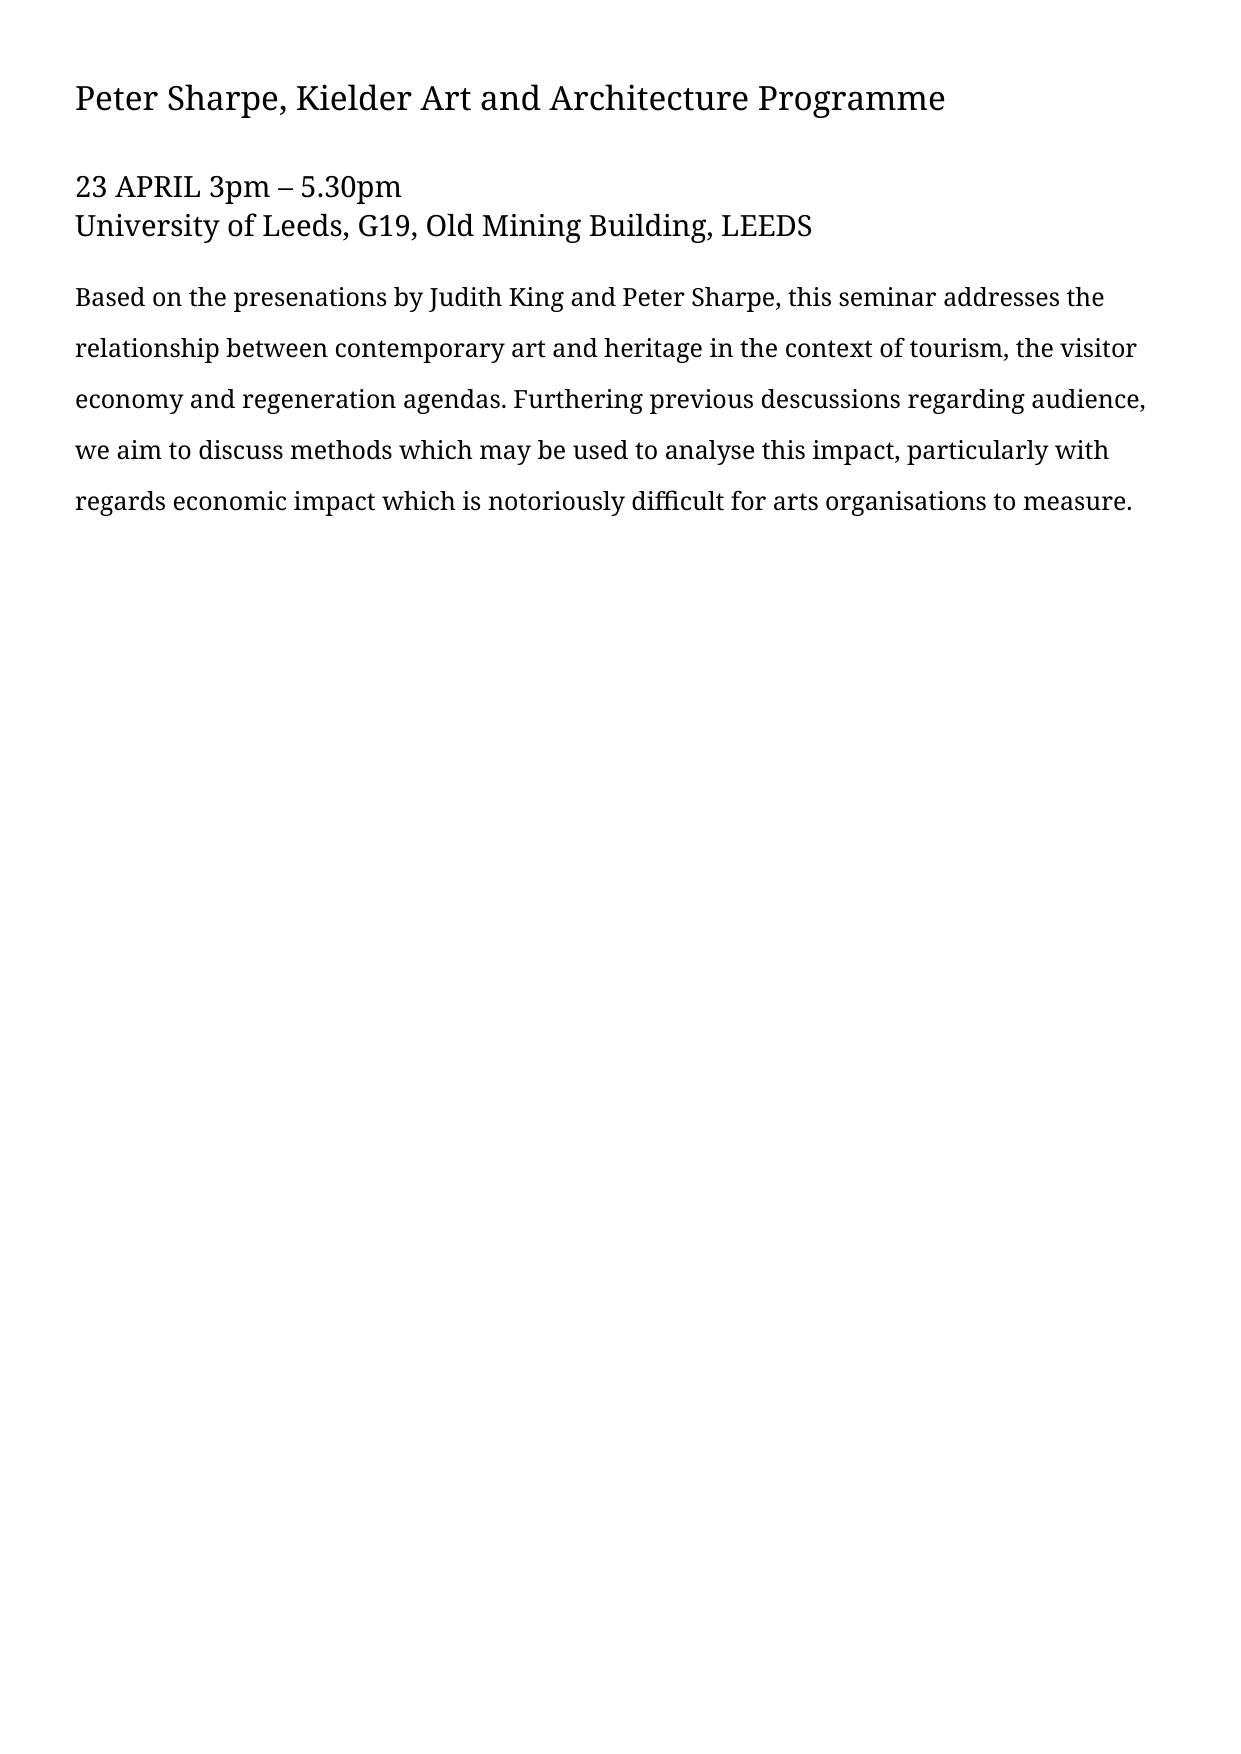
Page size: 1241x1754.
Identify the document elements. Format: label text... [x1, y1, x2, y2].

text University of Leeds, G19, Old Mining Building, LEEDS [75, 206, 1165, 245]
text Peter Sharpe, Kielder Art and Architecture Programme [75, 75, 1165, 120]
text Based on the presenations by Judith King and Peter Sharpe, this seminar addresses the relationship between contemporary art and heritage in the context of tourism, the visitor economy and regeneration agendas. Furthering previous descussions regarding audience, we aim to discuss methods which may be used to analyse this impact, particularly with regards economic impact which is notoriously difficult for arts organisations to measure. [75, 279, 1165, 517]
text 23 APRIL 3pm – 5.30pm [75, 166, 1165, 206]
